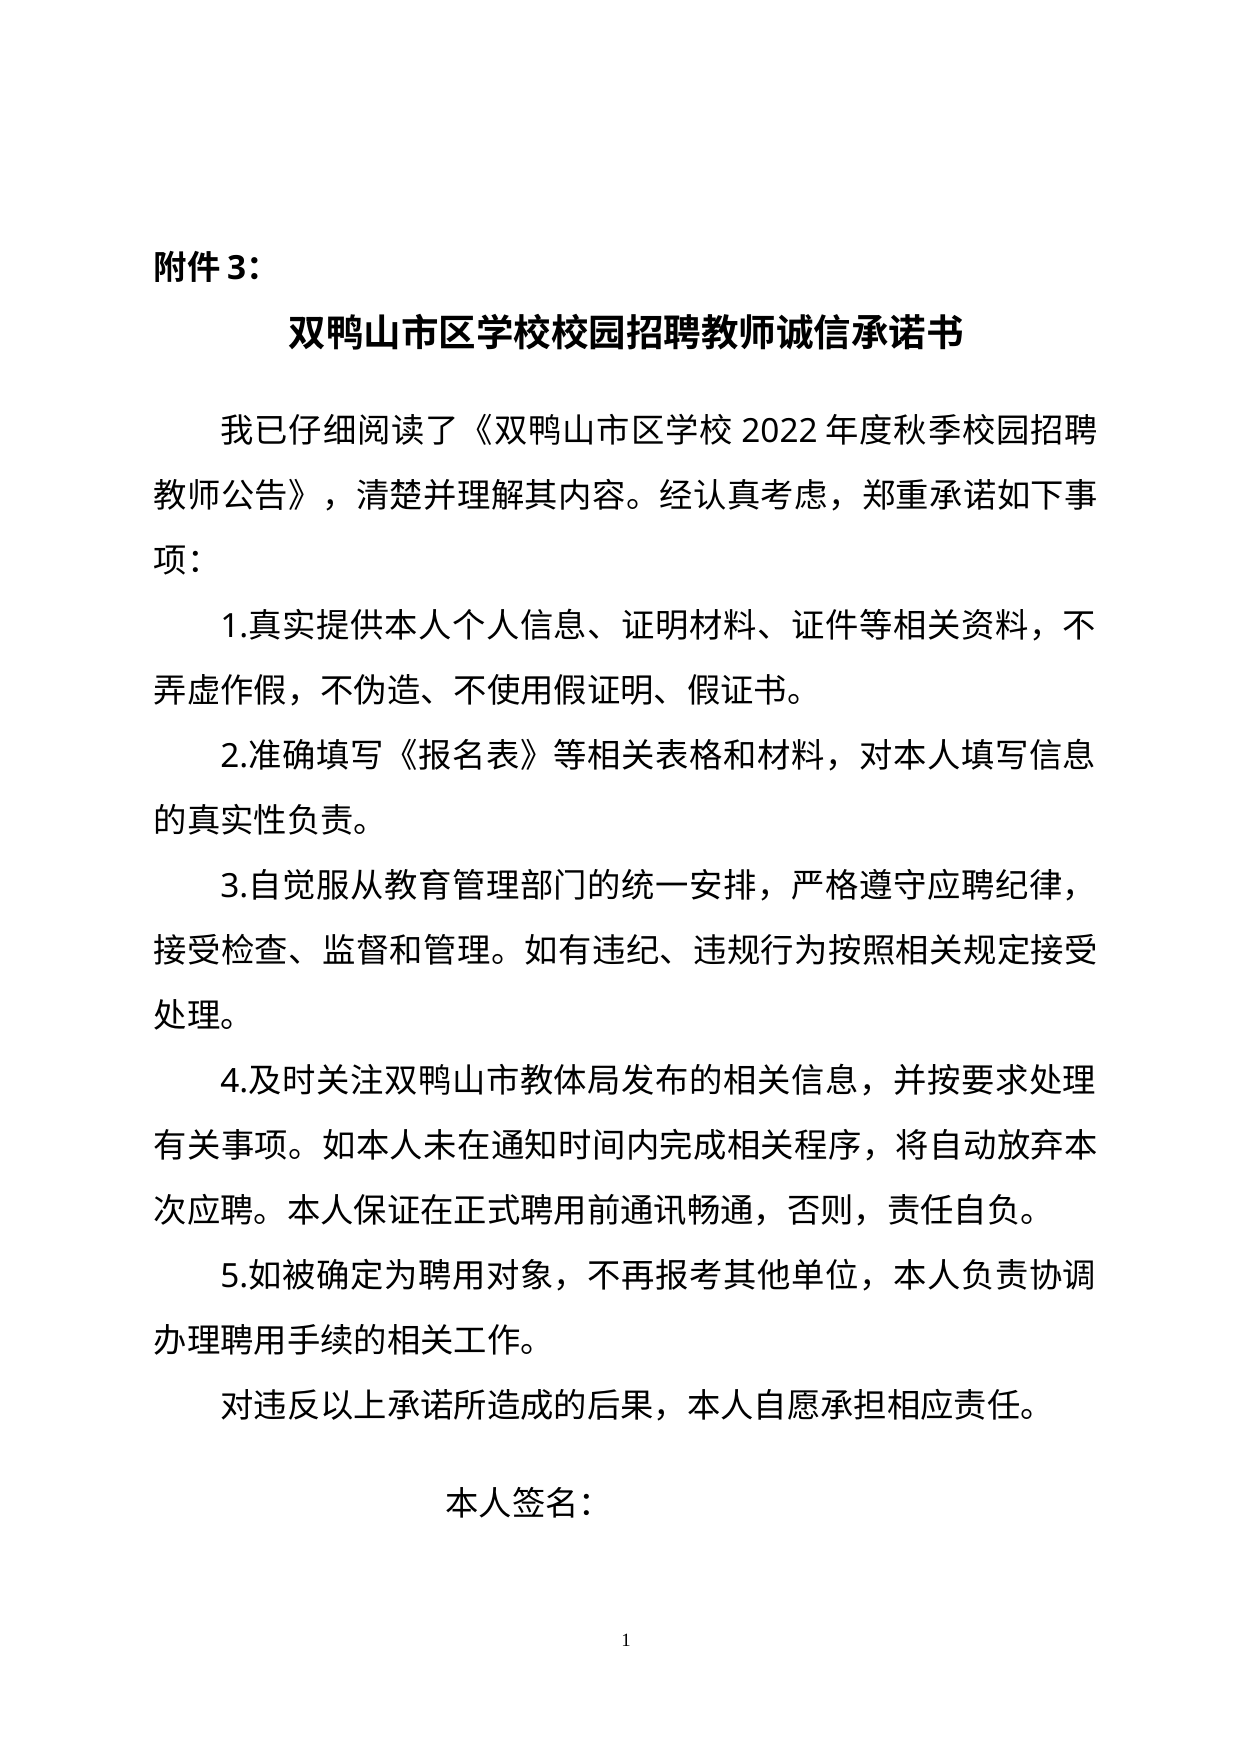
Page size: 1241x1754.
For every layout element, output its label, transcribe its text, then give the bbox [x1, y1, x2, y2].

text 双鸭山市区学校校园招聘教师诚信承诺书 [153, 298, 1098, 363]
text 附件3： [153, 233, 1098, 298]
list 真实提供本人个人信息、证明材料、证件等相关资料，不弄虚作假，不伪造、不使用假证明、假证书。 [153, 590, 1098, 720]
text 我已仔细阅读了《双鸭山市区学校2022年度秋季校园招聘教师公告》，清楚并理解其内容。经认真考虑，郑重承诺如下事项： [153, 395, 1098, 590]
list 对违反以上承诺所造成的后果，本人自愿承担相应责任。 [153, 1370, 1098, 1435]
list 如被确定为聘用对象，不再报考其他单位，本人负责协调办理聘用手续的相关工作。 [153, 1240, 1098, 1370]
list 及时关注双鸭山市教体局发布的相关信息，并按要求处理有关事项。如本人未在通知时间内完成相关程序，将自动放弃本次应聘。本人保证在正式聘用前通讯畅通，否则，责任自负。 [153, 1045, 1098, 1240]
list 自觉服从教育管理部门的统一安排，严格遵守应聘纪律，接受检查、监督和管理。如有违纪、违规行为按照相关规定接受处理。 [153, 850, 1098, 1045]
list 准确填写《报名表》等相关表格和材料，对本人填写信息的真实性负责。 [153, 720, 1098, 850]
list 本人签名： [153, 1468, 1098, 1533]
